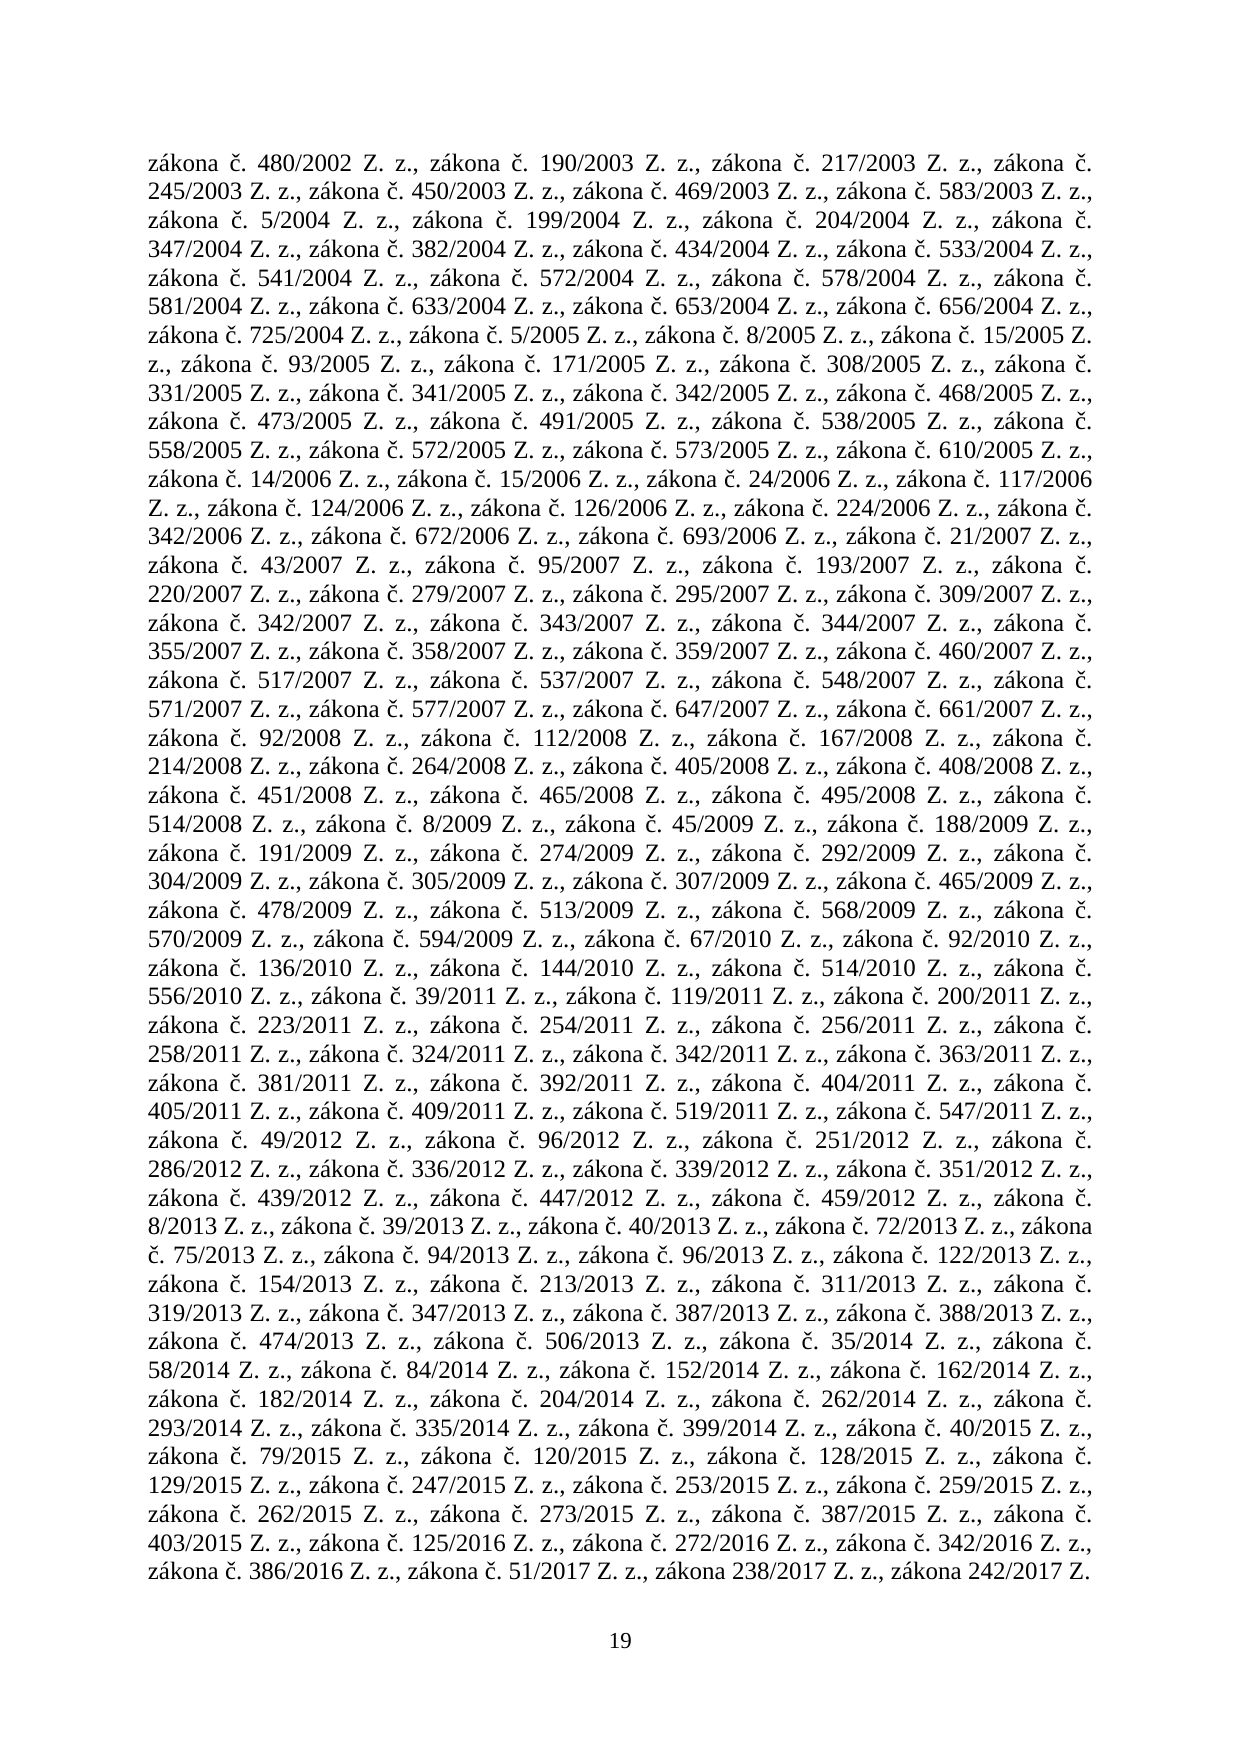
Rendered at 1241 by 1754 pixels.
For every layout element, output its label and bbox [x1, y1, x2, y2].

text [148, 148, 1092, 1585]
